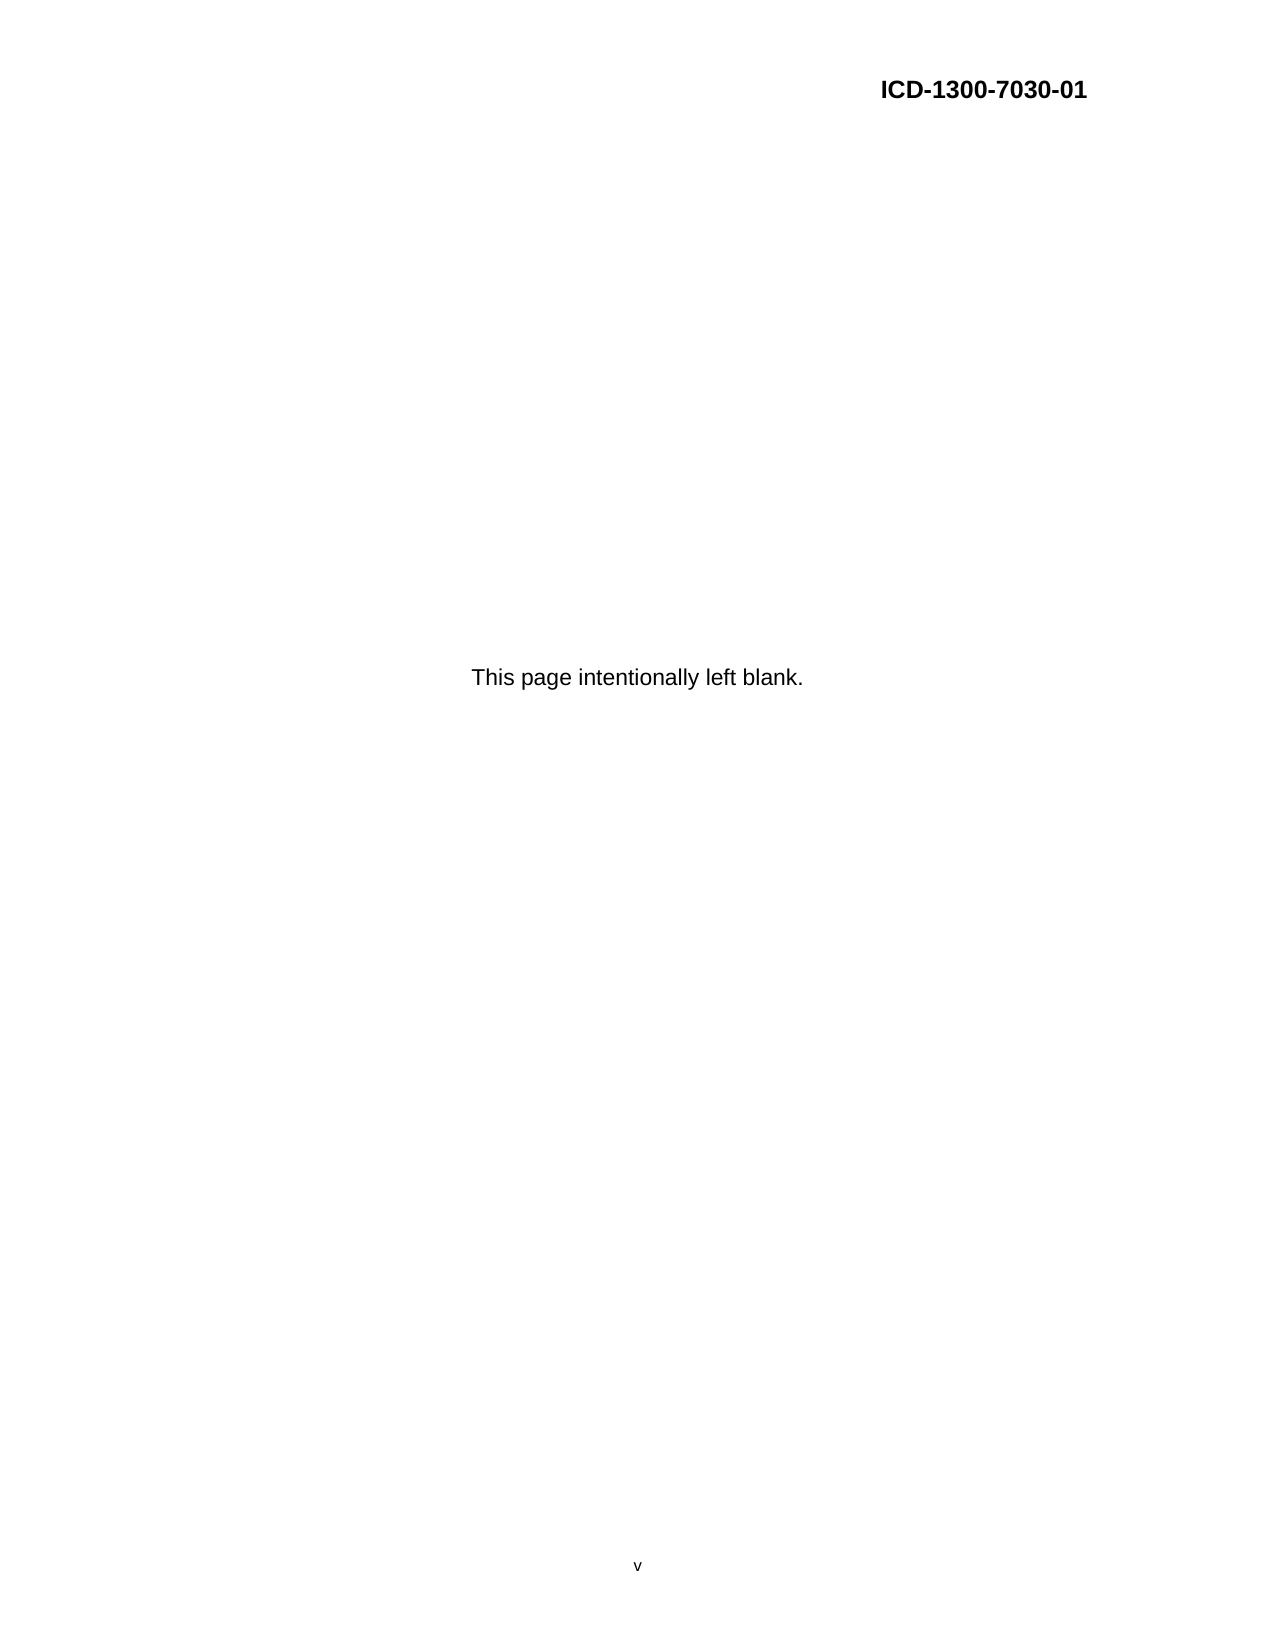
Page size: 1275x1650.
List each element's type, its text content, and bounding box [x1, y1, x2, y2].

text This page intentionally left blank. [187, 664, 1087, 691]
